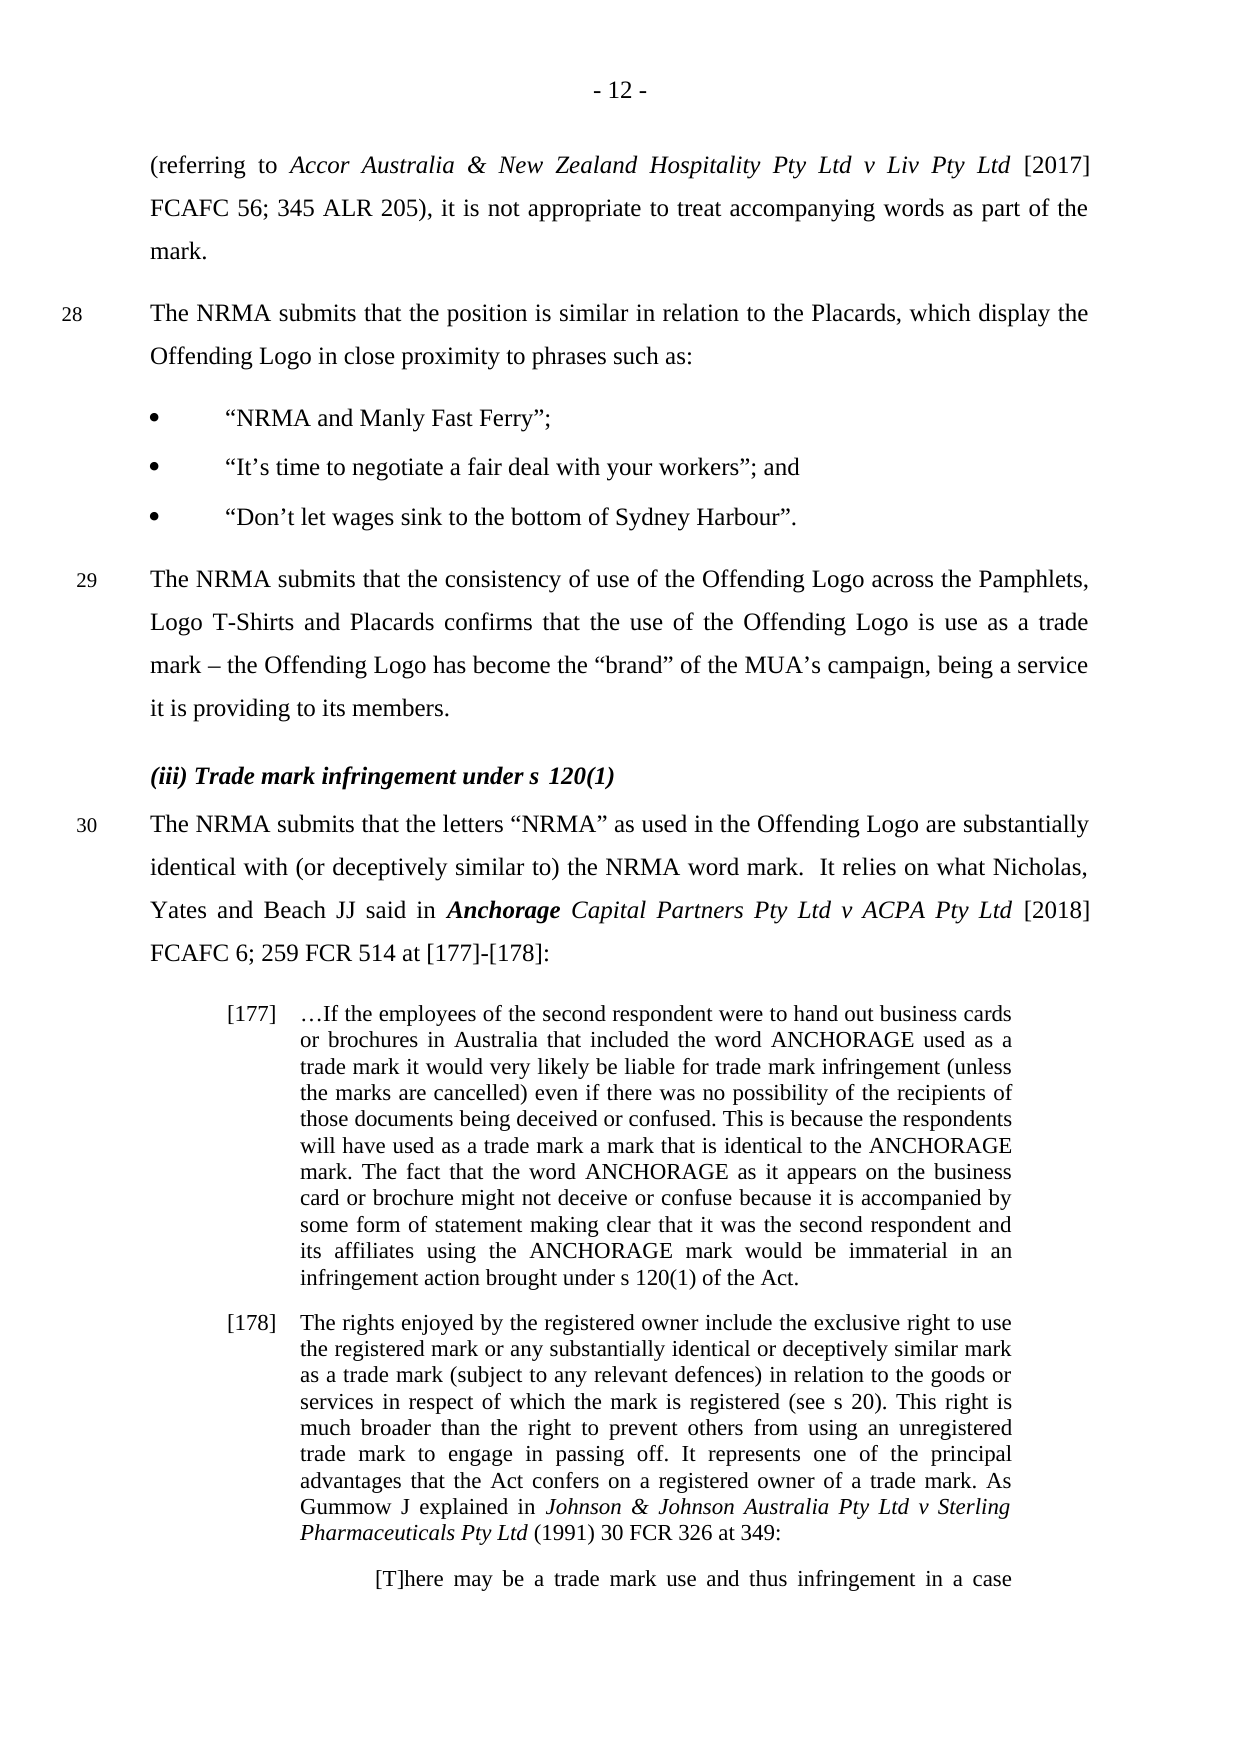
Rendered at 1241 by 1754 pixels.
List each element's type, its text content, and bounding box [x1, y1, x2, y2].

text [375, 1564, 1013, 1591]
text The NRMA submits that the letters “NRMA” as used in the Offending Logo are substantially identical with (or deceptively similar to) the NRMA word mark. It relies on what Nicholas, Yates and Beach JJ said in Anchorage Capital Partners Pty Ltd v ACPA Pty Ltd [2018] FCAFC 6; 259 FCR 514 at [177]-[178]: [76, 809, 1090, 967]
text “NRMA and Manly Fast Ferry”; [150, 403, 1090, 432]
text “Don’t let wages sink to the bottom of Sydney Harbour”. [150, 502, 1090, 531]
text “It’s time to negotiate a fair deal with your workers”; and [150, 452, 1090, 481]
text The NRMA submits that the consistency of use of the Offending Logo across the Pamphlets, Logo T-Shirts and Placards confirms that the use of the Offending Logo is use as a trade mark – the Offending Logo has become the “brand” of the MUA’s campaign, being a service it is providing to its members. [76, 564, 1090, 722]
text The NRMA submits that the position is similar in relation to the Placards, which display the Offending Logo in close proximity to phrases such as: [61, 298, 1090, 370]
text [61, 150, 1090, 265]
subtitle (iii) Trade mark infringement under s 120(1) [150, 761, 1090, 790]
text [178] The rights enjoyed by the registered owner include the exclusive right to use the registered mark or any substantially identical or deceptively similar mark as a trade mark (subject to any relevant defences) in relation to the goods or services in respect of which the mark is registered (see s 20). This right is much broader than the right to prevent others from using an unregistered trade mark to engage in passing off. It represents one of the principal advantages that the Act confers on a registered owner of a trade mark. As Gummow J explained in Johnson & Johnson Australia Pty Ltd v Sterling Pharmaceuticals Pty Ltd (1991) 30 FCR 326 at 349: [227, 1309, 1013, 1546]
text [177] …If the employees of the second respondent were to hand out business cards or brochures in Australia that included the word ANCHORAGE used as a trade mark it would very likely be liable for trade mark infringement (unless the marks are cancelled) even if there was no possibility of the recipients of those documents being deceived or confused. This is because the respondents will have used as a trade mark a mark that is identical to the ANCHORAGE mark. The fact that the word ANCHORAGE as it appears on the business card or brochure might not deceive or confuse because it is accompanied by some form of statement making clear that it was the second respondent and its affiliates using the ANCHORAGE mark would be immaterial in an infringement action brought under s 120(1) of the Act. [227, 1000, 1013, 1290]
